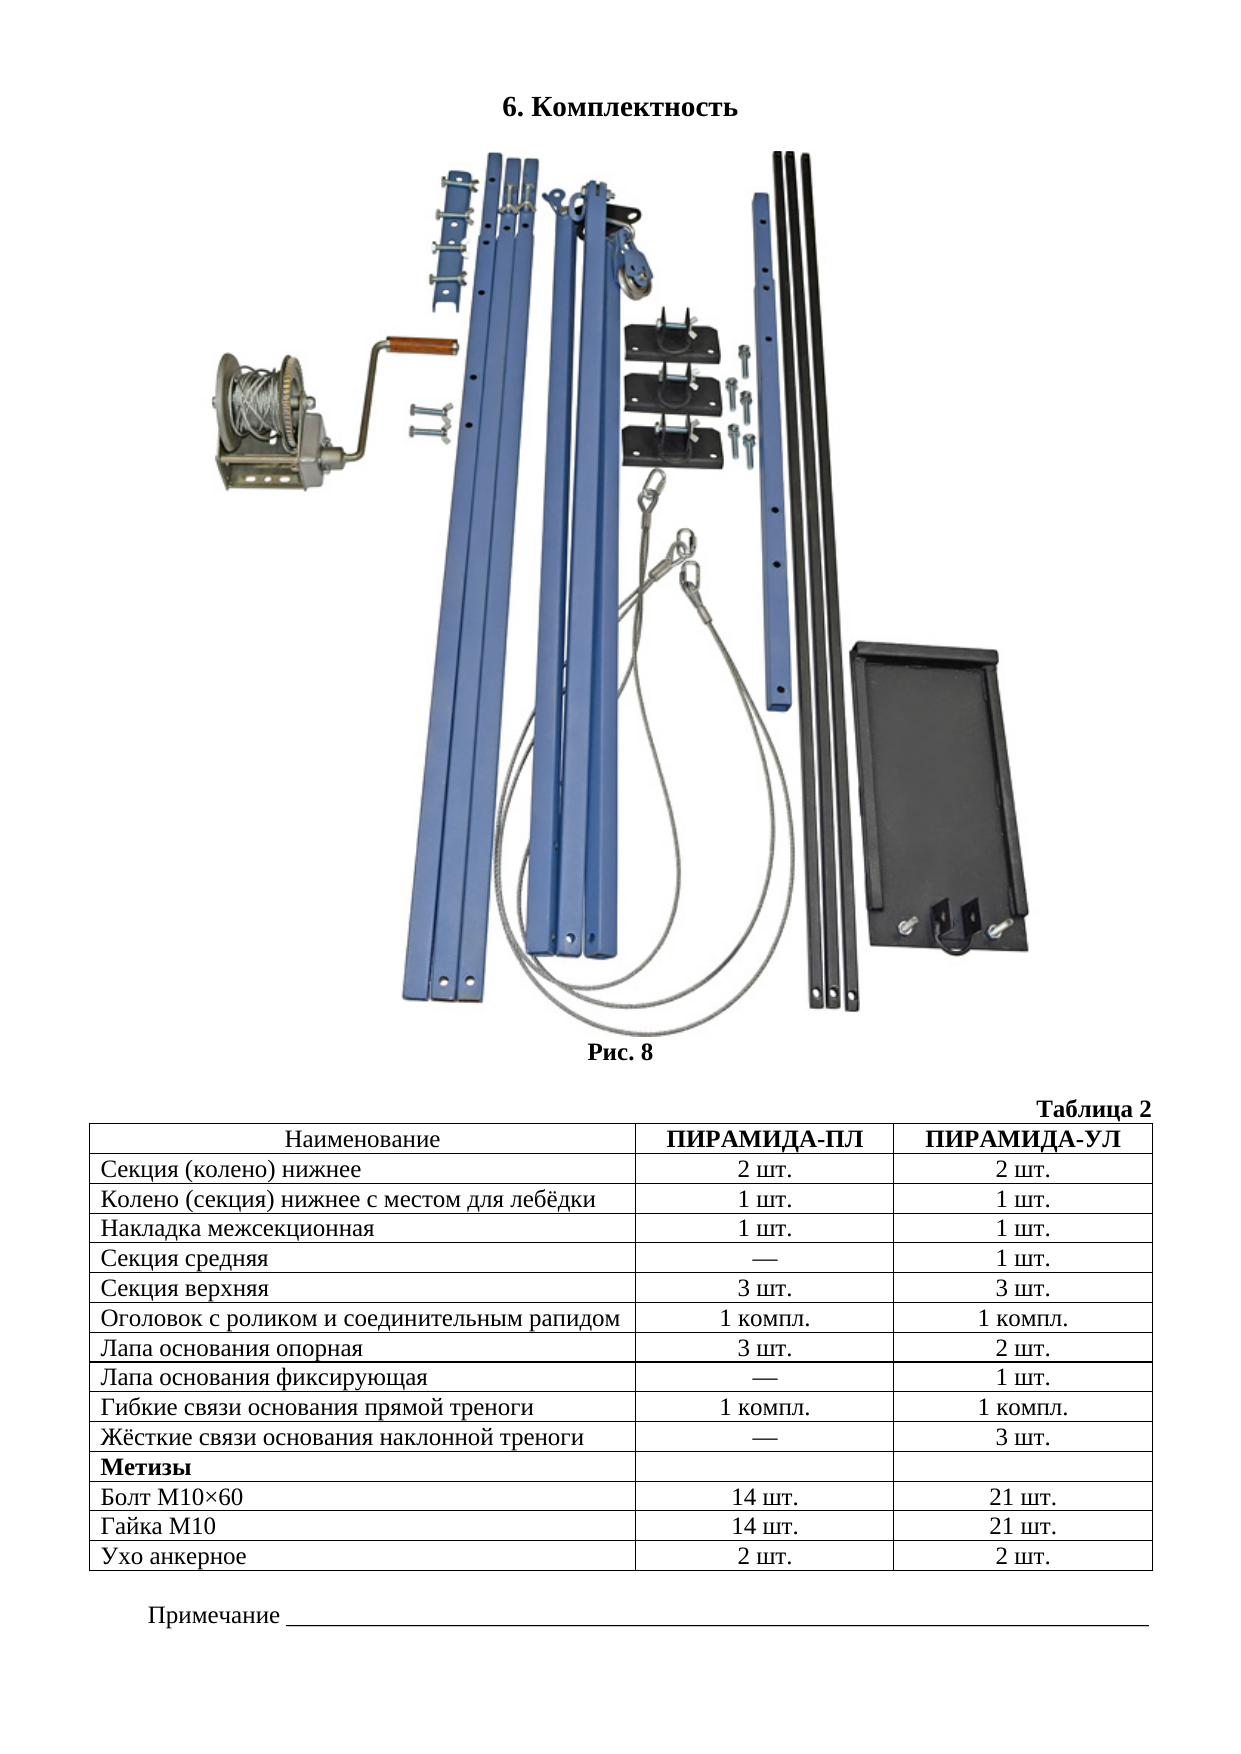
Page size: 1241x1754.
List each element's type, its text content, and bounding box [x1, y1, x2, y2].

table_cell 1 шт. [894, 1243, 1152, 1272]
table_cell Гайка М10 [90, 1511, 635, 1540]
table_cell 2 шт. [894, 1541, 1152, 1570]
table_cell Накладка межсекционная [90, 1214, 635, 1242]
table_cell 2 шт. [894, 1154, 1152, 1183]
text Примечание _____________________________________________________________________ [89, 1600, 1152, 1628]
table_cell 2 шт. [894, 1333, 1152, 1361]
table_cell 3 шт. [636, 1333, 893, 1361]
table_cell 1 компл. [894, 1303, 1152, 1332]
table_cell 1 компл. [636, 1392, 893, 1421]
table_header ПИРАМИДА-УЛ [894, 1124, 1152, 1153]
table_cell 1 шт. [636, 1214, 893, 1242]
table_cell — [636, 1363, 893, 1391]
table_cell 14 шт. [636, 1482, 893, 1510]
table_cell 3 шт. [894, 1273, 1152, 1302]
table_cell Метизы [90, 1452, 635, 1481]
table_cell Оголовок с роликом и соединительным рапидом [90, 1303, 635, 1332]
picture [177, 151, 1063, 1037]
table_cell 2 шт. [636, 1541, 893, 1570]
table_cell Колено (секция) нижнее с местом для лебёдки [90, 1184, 635, 1212]
text Таблица 2 [89, 1094, 1152, 1123]
table_cell Секция (колено) нижнее [90, 1154, 635, 1183]
table_cell 14 шт. [636, 1511, 893, 1540]
table_cell 1 шт. [894, 1214, 1152, 1242]
table_cell Лапа основания опорная [90, 1333, 635, 1361]
text Рис. 8 [89, 1037, 1152, 1066]
table_cell 1 компл. [894, 1392, 1152, 1421]
table_cell [636, 1452, 893, 1481]
table_cell 3 шт. [894, 1422, 1152, 1451]
table_cell Жёсткие связи основания наклонной треноги [90, 1422, 635, 1451]
table_cell — [636, 1422, 893, 1451]
table_cell 1 шт. [636, 1184, 893, 1212]
table_cell Гибкие связи основания прямой треноги [90, 1392, 635, 1421]
text 6. Комплектность [89, 89, 1152, 122]
table_cell Секция средняя [90, 1243, 635, 1272]
table_cell [894, 1452, 1152, 1481]
table_cell Секция верхняя [90, 1273, 635, 1302]
table_cell 2 шт. [636, 1154, 893, 1183]
table_header ПИРАМИДА-ПЛ [636, 1124, 893, 1153]
table_cell Лапа основания фиксирующая [90, 1363, 635, 1391]
table_cell Болт М10×60 [90, 1482, 635, 1510]
table_cell 21 шт. [894, 1482, 1152, 1510]
table_cell 1 компл. [636, 1303, 893, 1332]
table_cell — [636, 1243, 893, 1272]
table_cell 1 шт. [894, 1363, 1152, 1391]
table_header Наименование [90, 1124, 635, 1153]
table_cell 21 шт. [894, 1511, 1152, 1540]
table_cell Ухо анкерное [90, 1541, 635, 1570]
table_cell 1 шт. [894, 1184, 1152, 1212]
table_cell 3 шт. [636, 1273, 893, 1302]
